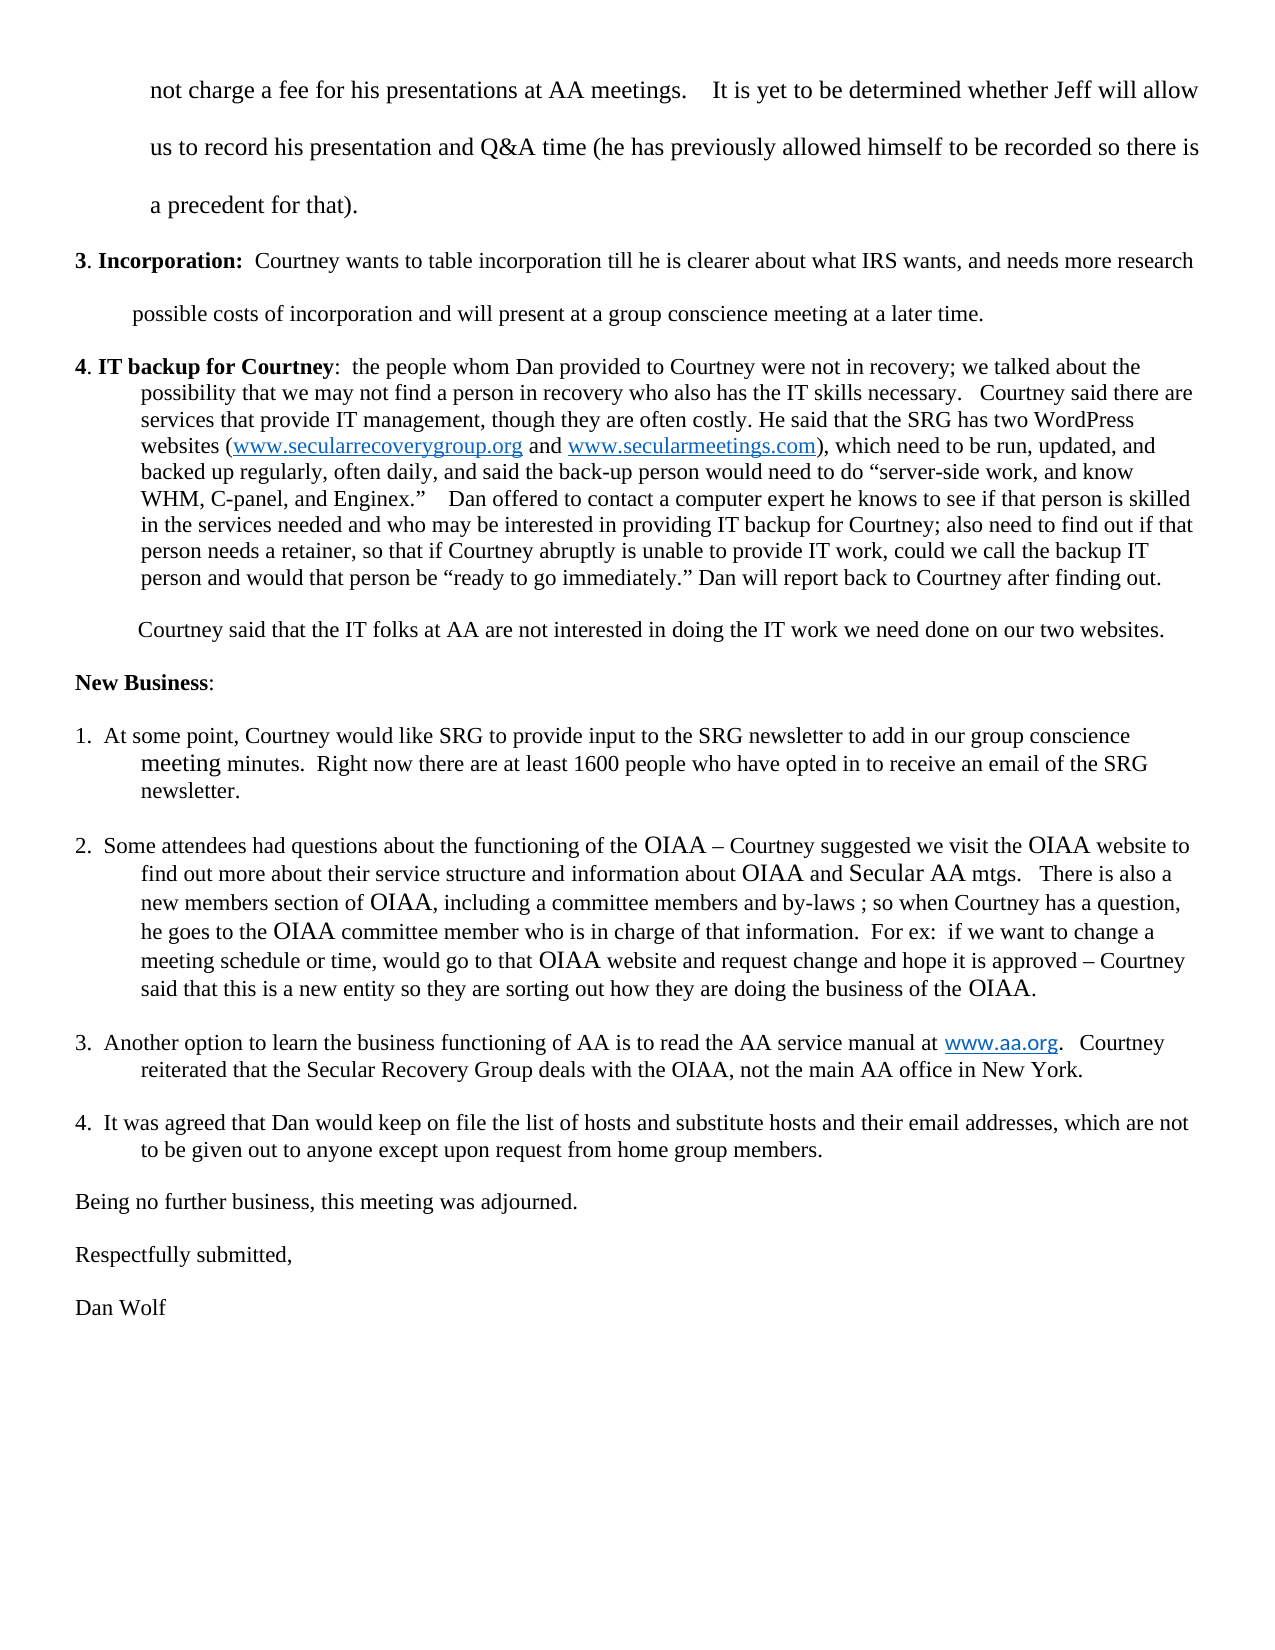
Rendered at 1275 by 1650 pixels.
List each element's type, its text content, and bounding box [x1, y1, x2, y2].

text 4. It was agreed that Dan would keep on file the list of hosts and substitute hosts and their email addresses, which are not to be given out to anyone except upon request from home group members. [75, 1109, 1200, 1162]
text 4. IT backup for Courtney: the people whom Dan provided to Courtney were not in recovery; we talked about the possibility that we may not find a person in recovery who also has the IT skills necessary. Courtney said there are services that provide IT management, though they are often costly. He said that the SRG has two WordPress websites (www.secularrecoverygroup.org and www.secularmeetings.com), which need to be run, updated, and backed up regularly, often daily, and said the back-up person would need to do “server-side work, and know WHM, C-panel, and Enginex.” Dan offered to contact a computer expert he knows to see if that person is skilled in the services needed and who may be interested in providing IT backup for Courtney; also need to find out if that person needs a retainer, so that if Courtney abruptly is unable to provide IT work, could we call the backup IT person and would that person be “ready to go immediately.” Dan will report back to Courtney after finding out. [75, 353, 1200, 590]
text 3. Another option to learn the business functioning of AA is to read the AA service manual at www.aa.org. Courtney reiterated that the Secular Recovery Group deals with the OIAA, not the main AA office in New York. [75, 1028, 1200, 1083]
text 3. Incorporation: Courtney wants to table incorporation till he is clearer about what IRS wants, and needs more research possible costs of incorporation and will present at a group conscience meeting at a later time. [75, 247, 1200, 327]
text Being no further business, this meeting was adjourned. [75, 1188, 1200, 1215]
text Respectfully submitted, [75, 1241, 1200, 1267]
text Courtney said that the IT folks at AA are not interested in doing the IT work we need done on our two websites. [75, 616, 1200, 643]
text New Business: [75, 669, 1200, 696]
text Dan Wolf [75, 1294, 1200, 1320]
text 1. At some point, Courtney would like SRG to provide input to the SRG newsletter to add in our group conscience meeting minutes. Right now there are at least 1600 people who have opted in to receive an email of the SRG newsletter. [75, 722, 1200, 803]
text 2. Some attendees had questions about the functioning of the OIAA – Courtney suggested we visit the OIAA website to find out more about their service structure and information about OIAA and Secular AA mtgs. There is also a new members section of OIAA, including a committee members and by-laws ; so when Courtney has a question, he goes to the OIAA committee member who is in charge of that information. For ex: if we want to change a meeting schedule or time, would go to that OIAA website and request change and hope it is approved – Courtney said that this is a new entity so they are sorting out how they are doing the business of the OIAA. [75, 830, 1200, 1002]
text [75, 75, 1200, 219]
